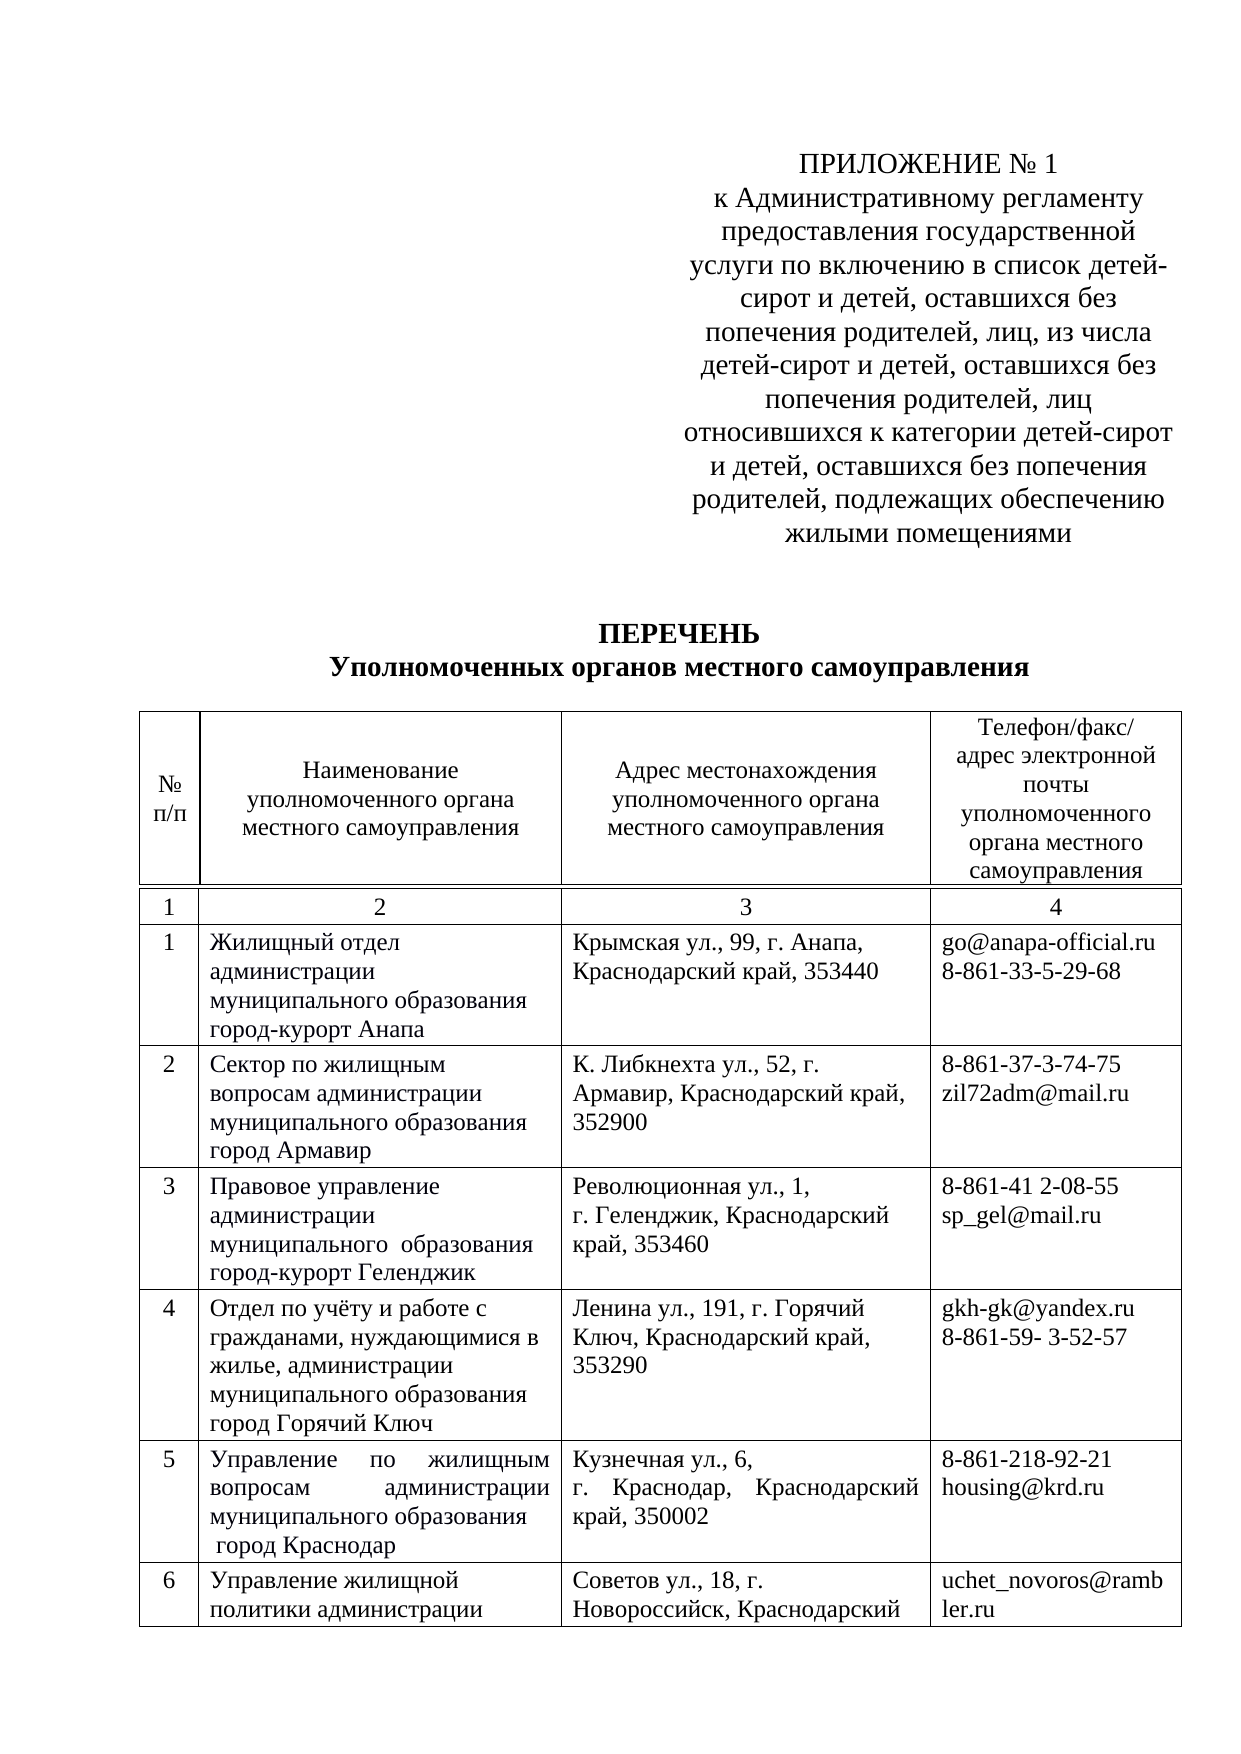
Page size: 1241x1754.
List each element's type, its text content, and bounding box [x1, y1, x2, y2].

table_cell 2 [140, 1046, 198, 1167]
table_header 3 [562, 889, 930, 923]
table_cell Революционная ул., 1, г. Геленджик, Краснодарский край, 353460 [562, 1168, 930, 1289]
table_header 2 [199, 889, 561, 923]
text Уполномоченных органов местного самоуправления [177, 649, 1181, 683]
table_cell Крымская ул., 99, г. Анапа, Краснодарский край, 353440 [562, 925, 930, 1045]
table_cell Правовое управление администрации муниципального образования город-курорт Геленджик [199, 1168, 561, 1289]
table_header Наименование уполномоченного органа местного самоуправления [201, 712, 561, 884]
table_cell 4 [140, 1290, 198, 1440]
table_cell Сектор по жилищным вопросам администрации муниципального образования город Армавир [199, 1046, 561, 1167]
table_cell 5 [140, 1441, 198, 1562]
table_header Адрес местонахождения уполномоченного органа местного самоуправления [562, 712, 930, 884]
table_cell Жилищный отдел администрации муниципального образования город-курорт Анапа [199, 925, 561, 1045]
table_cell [931, 1563, 1181, 1626]
table_cell gkh-gk@yandex.ru 8-861-59- 3-52-57 [931, 1290, 1181, 1440]
table_cell Ленина ул., 191, г. Горячий Ключ, Краснодарский край, 353290 [562, 1290, 930, 1440]
table_cell К. Либкнехта ул., 52, г. Армавир, Краснодарский край, 352900 [562, 1046, 930, 1167]
table_cell 8-861-41 2-08-55 sp_gel@mail.ru [931, 1168, 1181, 1289]
table_cell Управление по жилищным вопросам администрации муниципального образования город Краснодар [199, 1441, 561, 1562]
text ПЕРЕЧЕНЬ [177, 616, 1181, 649]
table_cell go@anapa-official.ru 8-861-33-5-29-68 [931, 925, 1181, 1045]
table_header Телефон/факс/ адрес электронной почты уполномоченного органа местного самоуправления [931, 712, 1181, 884]
table_cell 8-861-218-92-21 housing@krd.ru [931, 1441, 1181, 1562]
table_header 4 [931, 889, 1181, 923]
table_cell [562, 1563, 930, 1626]
table_header 1 [140, 889, 198, 923]
table_cell 8-861-37-3-74-75 zil72adm@mail.ru [931, 1046, 1181, 1167]
table_cell 1 [140, 925, 198, 1045]
table_cell Кузнечная ул., 6, г. Краснодар, Краснодарский край, 350002 [562, 1441, 930, 1562]
table_cell Отдел по учёту и работе с гражданами, нуждающимися в жилье, администрации муниципального образования город Горячий Ключ [199, 1290, 561, 1440]
table_header № п/п [140, 712, 199, 884]
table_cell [199, 1563, 561, 1626]
table_header ПРИЛОЖЕНИЕ № 1 к Административному регламенту предоставления государственной услуги по включению в список детей-сирот и детей, оставшихся без попечения родителей, лиц, из числа детей-сирот и детей, оставшихся без попечения родителей, лиц относившихся к категории детей-сирот и детей, оставшихся без попечения родителей, подлежащих обеспечению жилыми помещениями [665, 146, 1192, 549]
table_cell 6 [140, 1563, 198, 1626]
table_cell 3 [140, 1168, 198, 1289]
